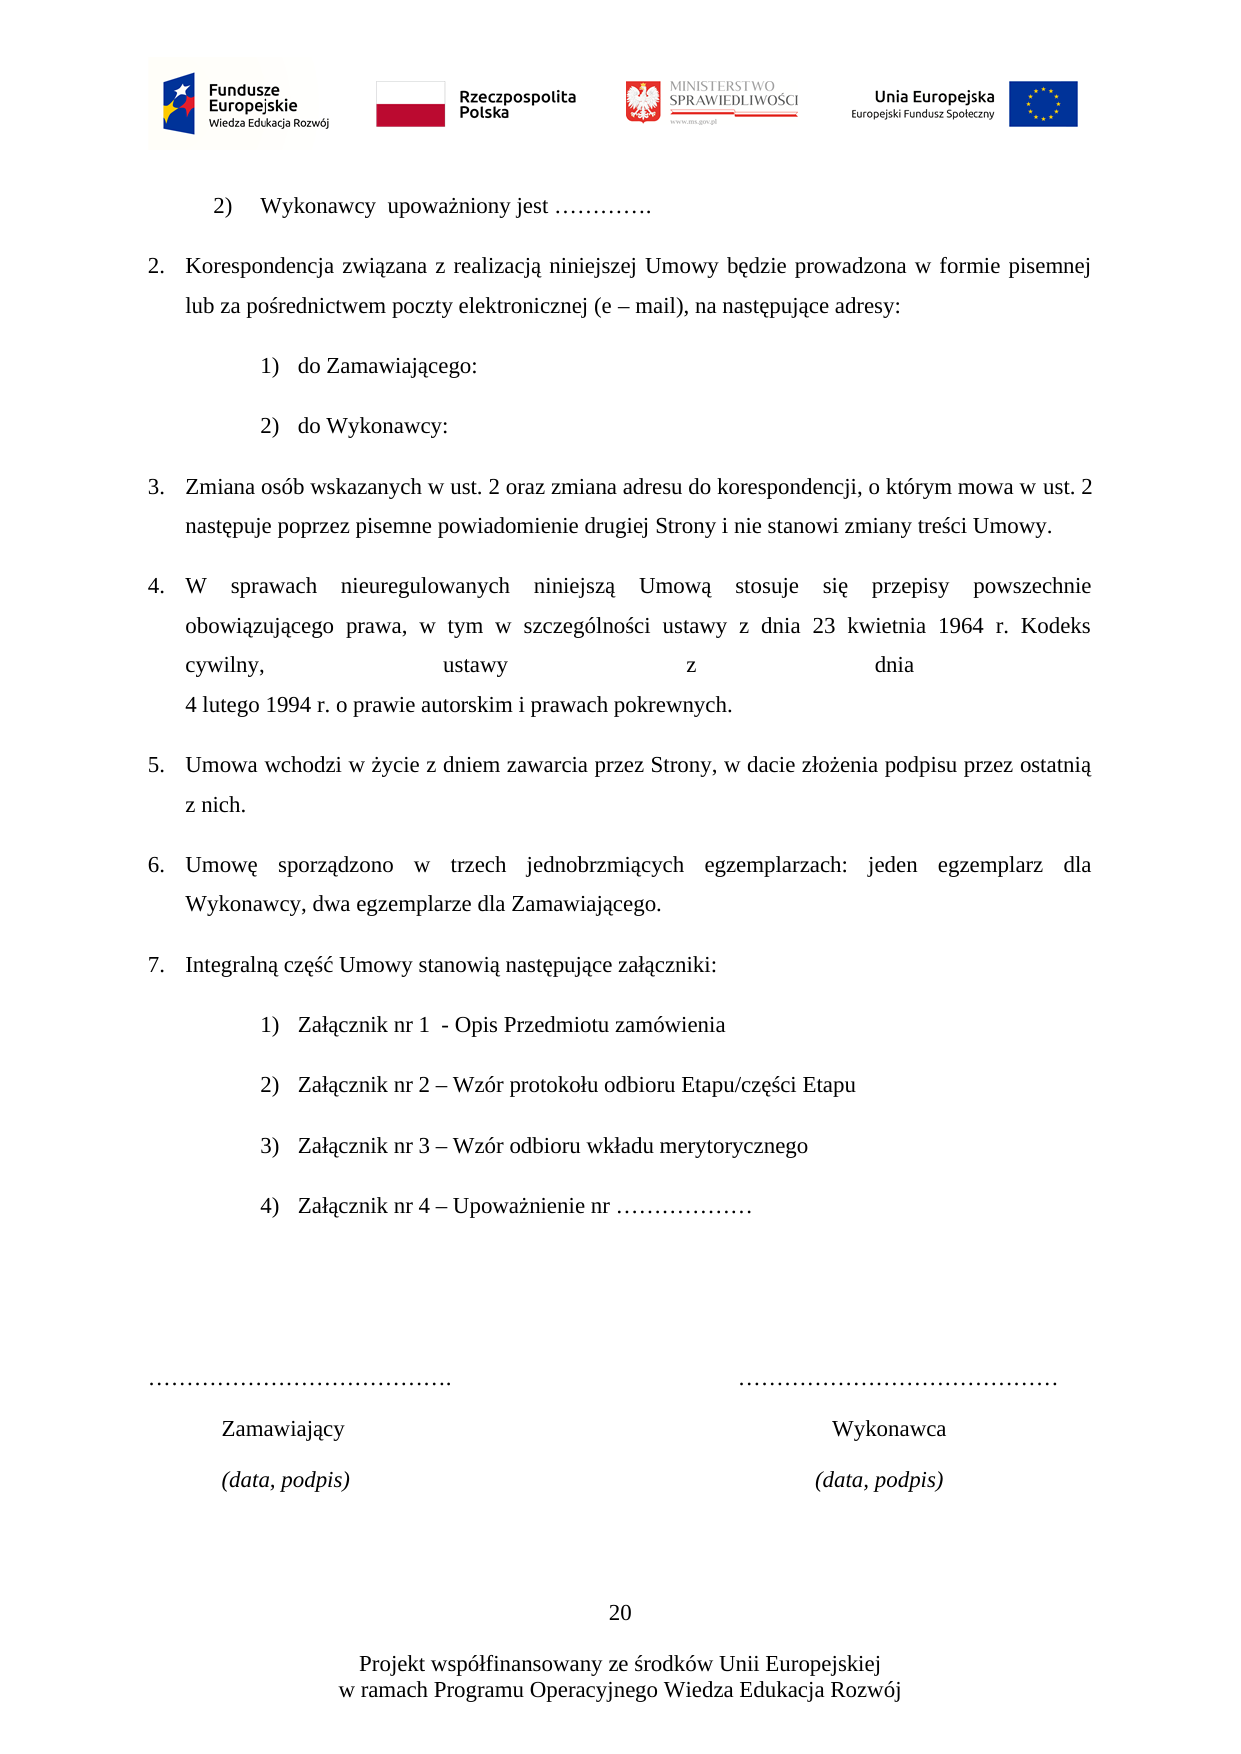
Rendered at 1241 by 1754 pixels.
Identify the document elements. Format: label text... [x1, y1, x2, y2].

list Integralną część Umowy stanowią następujące załączniki: [148, 951, 1093, 977]
list Wykonawcy upoważniony jest …………. [223, 192, 1093, 218]
list Załącznik nr 4 – Upoważnienie nr ……………… [260, 1192, 1093, 1218]
list Załącznik nr 1 - Opis Przedmiotu zamówienia [260, 1011, 1093, 1037]
list W sprawach nieuregulowanych niniejszą Umową stosuje się przepisy powszechnie obowiązującego prawa, w tym w szczególności ustawy z dnia 23 kwietnia 1964 r. Kodeks cywilny, ustawy z dnia 4 lutego 1994 r. o prawie autorskim i prawach pokrewnych. [148, 572, 1093, 717]
text Zamawiający Wykonawca [148, 1415, 1093, 1441]
text …………………………………. …………………………………… [148, 1364, 1093, 1390]
list Zmiana osób wskazanych w ust. 2 oraz zmiana adresu do korespondencji, o którym mowa w ust. 2 następuje poprzez pisemne powiadomienie drugiej Strony i nie stanowi zmiany treści Umowy. [148, 473, 1093, 538]
list do Zamawiającego: [260, 352, 1093, 378]
list Załącznik nr 3 – Wzór odbioru wkładu merytorycznego [260, 1132, 1093, 1158]
list Załącznik nr 2 – Wzór protokołu odbioru Etapu/części Etapu [260, 1071, 1093, 1098]
list Umowa wchodzi w życie z dniem zawarcia przez Strony, w dacie złożenia podpisu przez ostatnią z nich. [148, 751, 1093, 817]
list Korespondencja związana z realizacją niniejszej Umowy będzie prowadzona w formie pisemnej lub za pośrednictwem poczty elektronicznej (e – mail), na następujące adresy: [148, 252, 1093, 318]
picture [148, 57, 1092, 150]
list do Wykonawcy: [260, 412, 1093, 439]
list Umowę sporządzono w trzech jednobrzmiących egzemplarzach: jeden egzemplarz dla Wykonawcy, dwa egzemplarze dla Zamawiającego. [148, 851, 1093, 917]
text (data, podpis) (data, podpis) [148, 1466, 1093, 1492]
